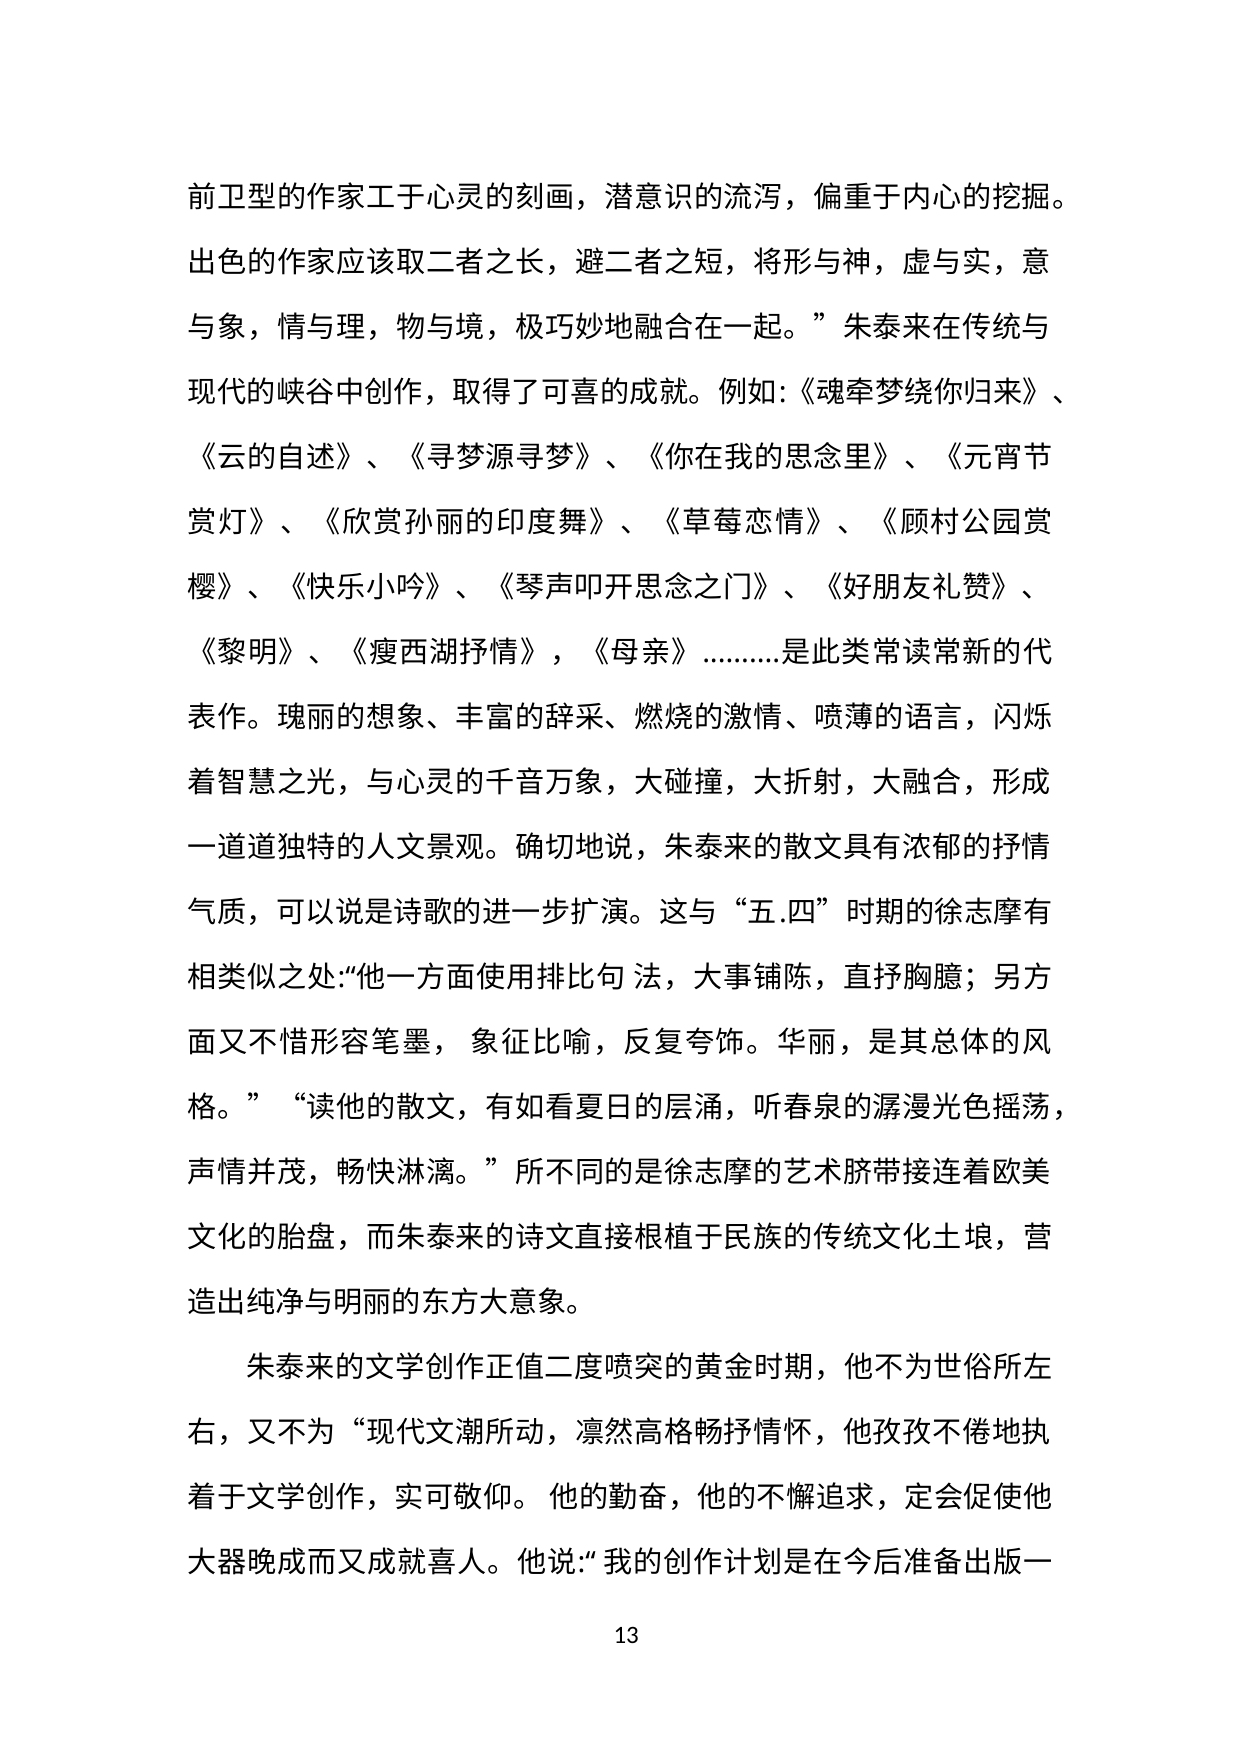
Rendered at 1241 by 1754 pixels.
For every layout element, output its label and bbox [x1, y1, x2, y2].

text [187, 1332, 1053, 1592]
text [187, 162, 1053, 1332]
